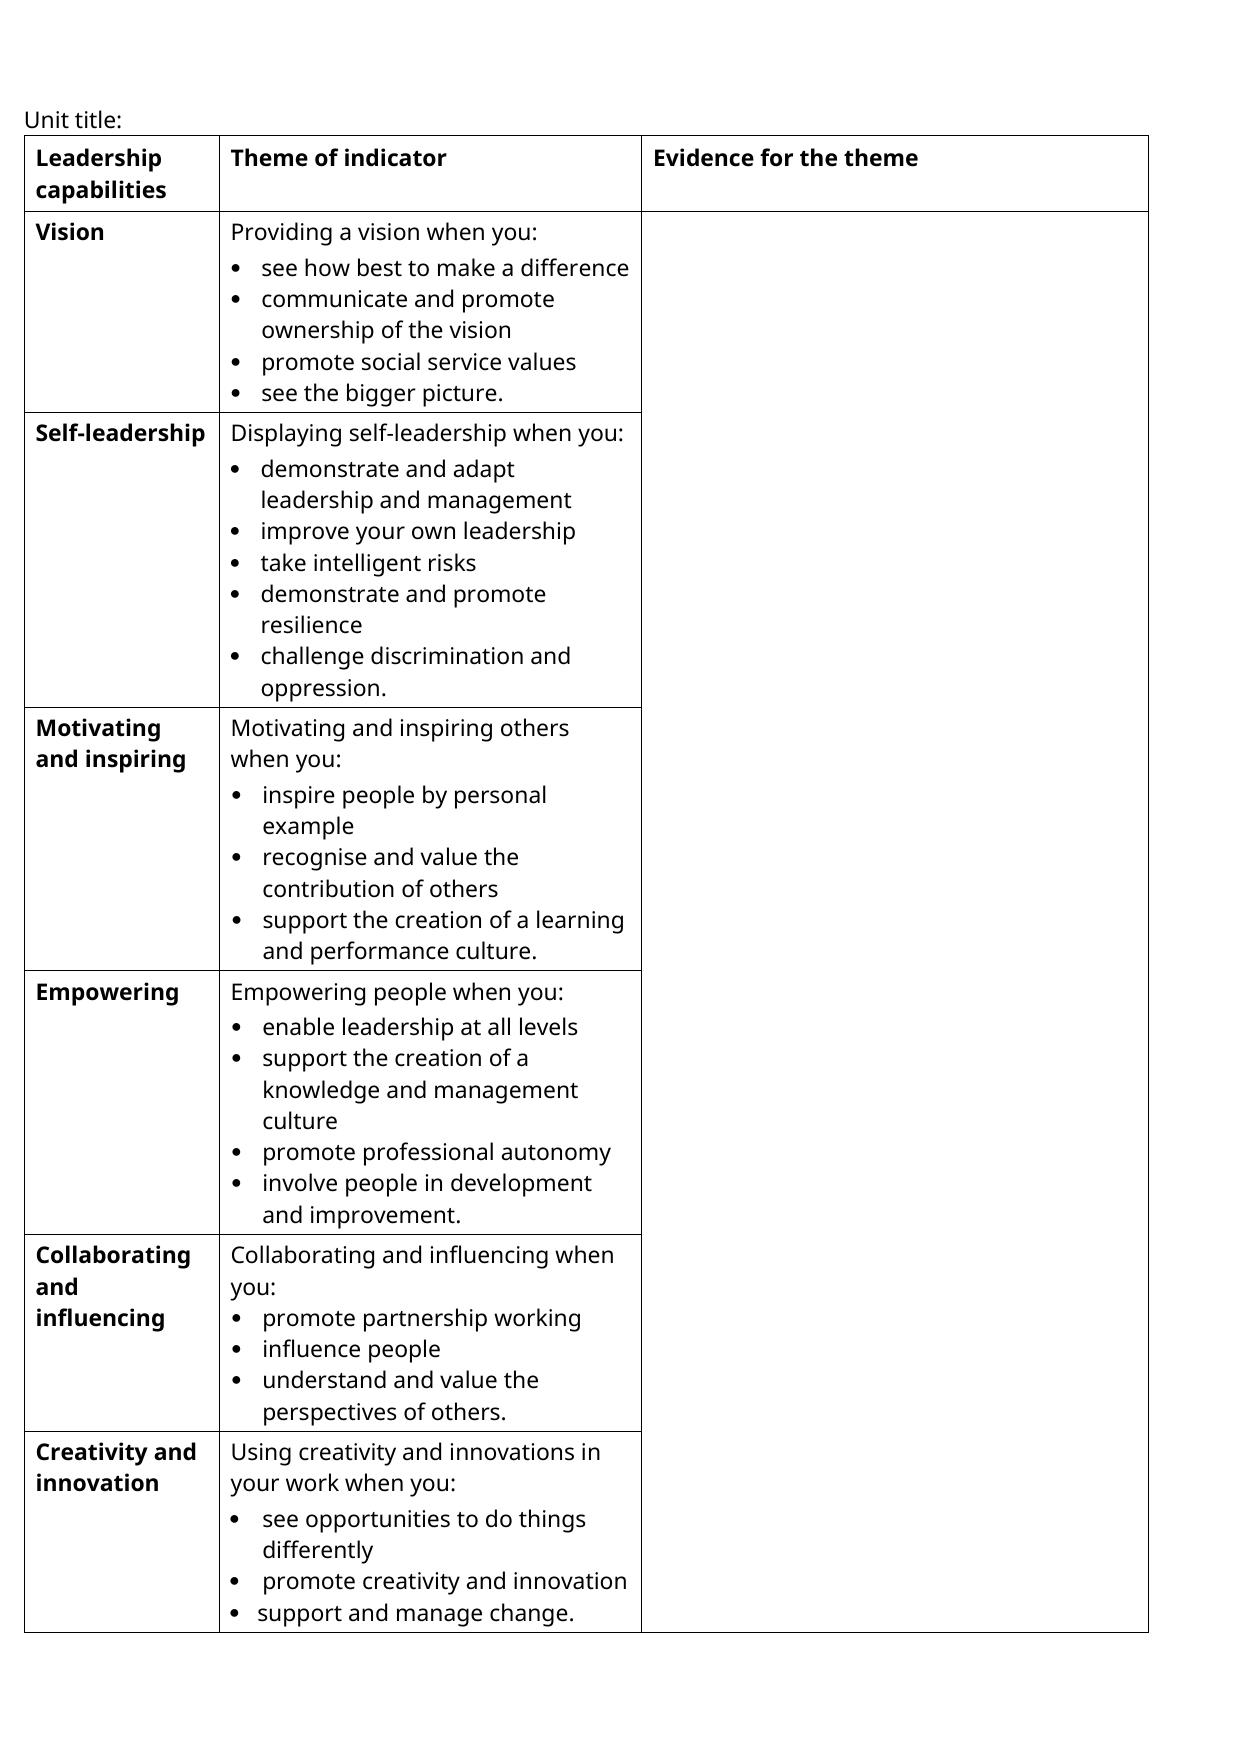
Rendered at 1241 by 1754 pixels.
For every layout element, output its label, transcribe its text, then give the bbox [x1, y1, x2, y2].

table_cell Collaborating and influencing [25, 1235, 219, 1431]
table_cell Using creativity and innovations in your work when you: see opportunities to do things differently promote creativity and innovation support and manage change. [220, 1432, 641, 1632]
table_cell Empowering people when you: enable leadership at all levels support the creation of a knowledge and management culture promote professional autonomy involve people in development and improvement. [220, 971, 641, 1234]
table_header Theme of indicator [220, 136, 641, 211]
table_cell Displaying self-leadership when you: demonstrate and adapt leadership and management improve your own leadership take intelligent risks demonstrate and promote resilience challenge discrimination and oppression. [220, 413, 641, 707]
text Unit title: [24, 104, 1217, 135]
table_cell Vision [25, 212, 219, 412]
table_cell Motivating and inspiring others when you: inspire people by personal example recognise and value the contribution of others support the creation of a learning and performance culture. [220, 708, 641, 970]
table_cell [642, 212, 1148, 1632]
table_header Leadership capabilities [25, 136, 219, 211]
table_cell Collaborating and influencing when you: promote partnership working influence people understand and value the perspectives of others. [220, 1235, 641, 1431]
table_cell Motivating and inspiring [25, 708, 219, 970]
table_cell Empowering [25, 971, 219, 1234]
table_cell Self-leadership [25, 413, 219, 707]
table_cell Creativity and innovation [25, 1432, 219, 1632]
table_cell Providing a vision when you: see how best to make a difference communicate and promote ownership of the vision promote social service values see the bigger picture. [220, 212, 641, 412]
table_header Evidence for the theme [642, 136, 1148, 211]
